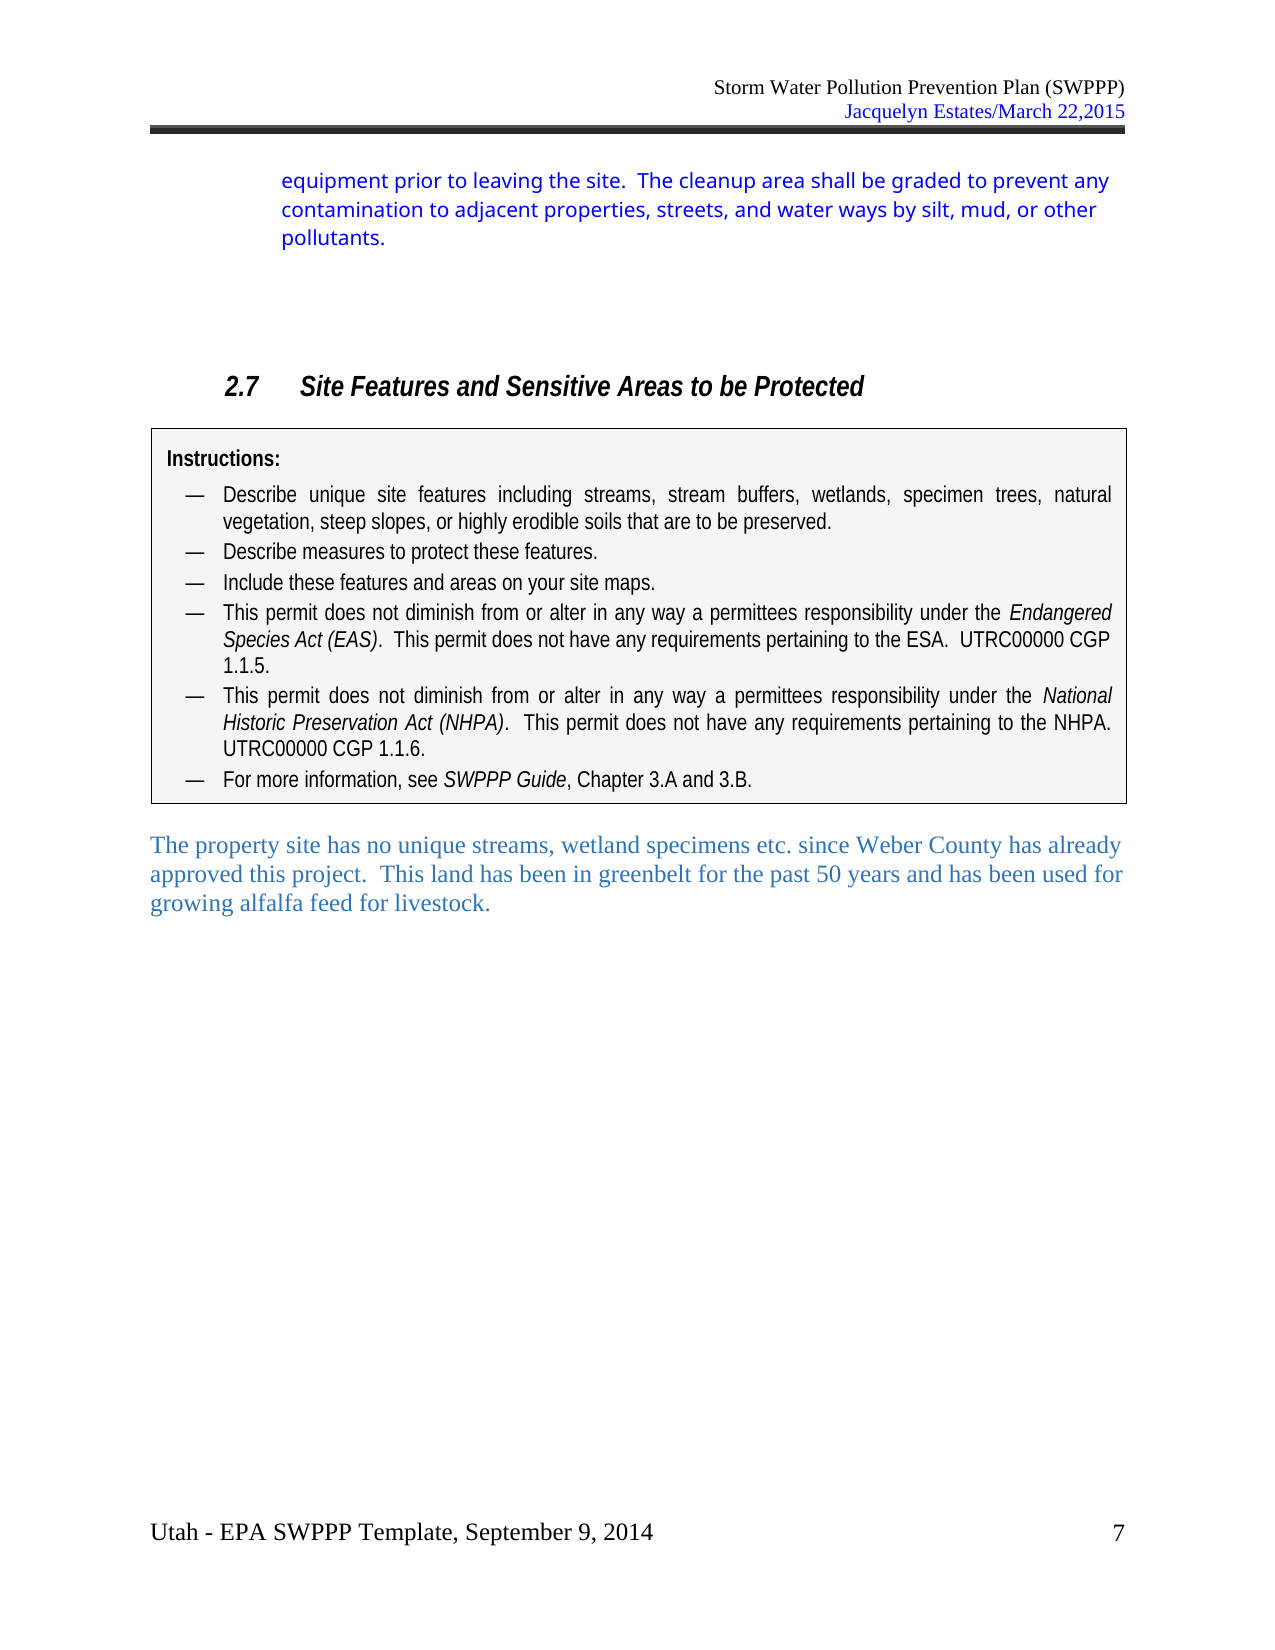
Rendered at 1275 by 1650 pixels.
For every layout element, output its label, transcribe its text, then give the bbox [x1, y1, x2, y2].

text The property site has no unique streams, wetland specimens etc. since Weber County has already approved this project. This land has been in greenbelt for the past 50 years and has been used for growing alfalfa feed for livestock. [150, 831, 1125, 917]
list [206, 166, 1125, 252]
subtitle 2.7 Site Features and Sensitive Areas to be Protected [225, 369, 1125, 402]
